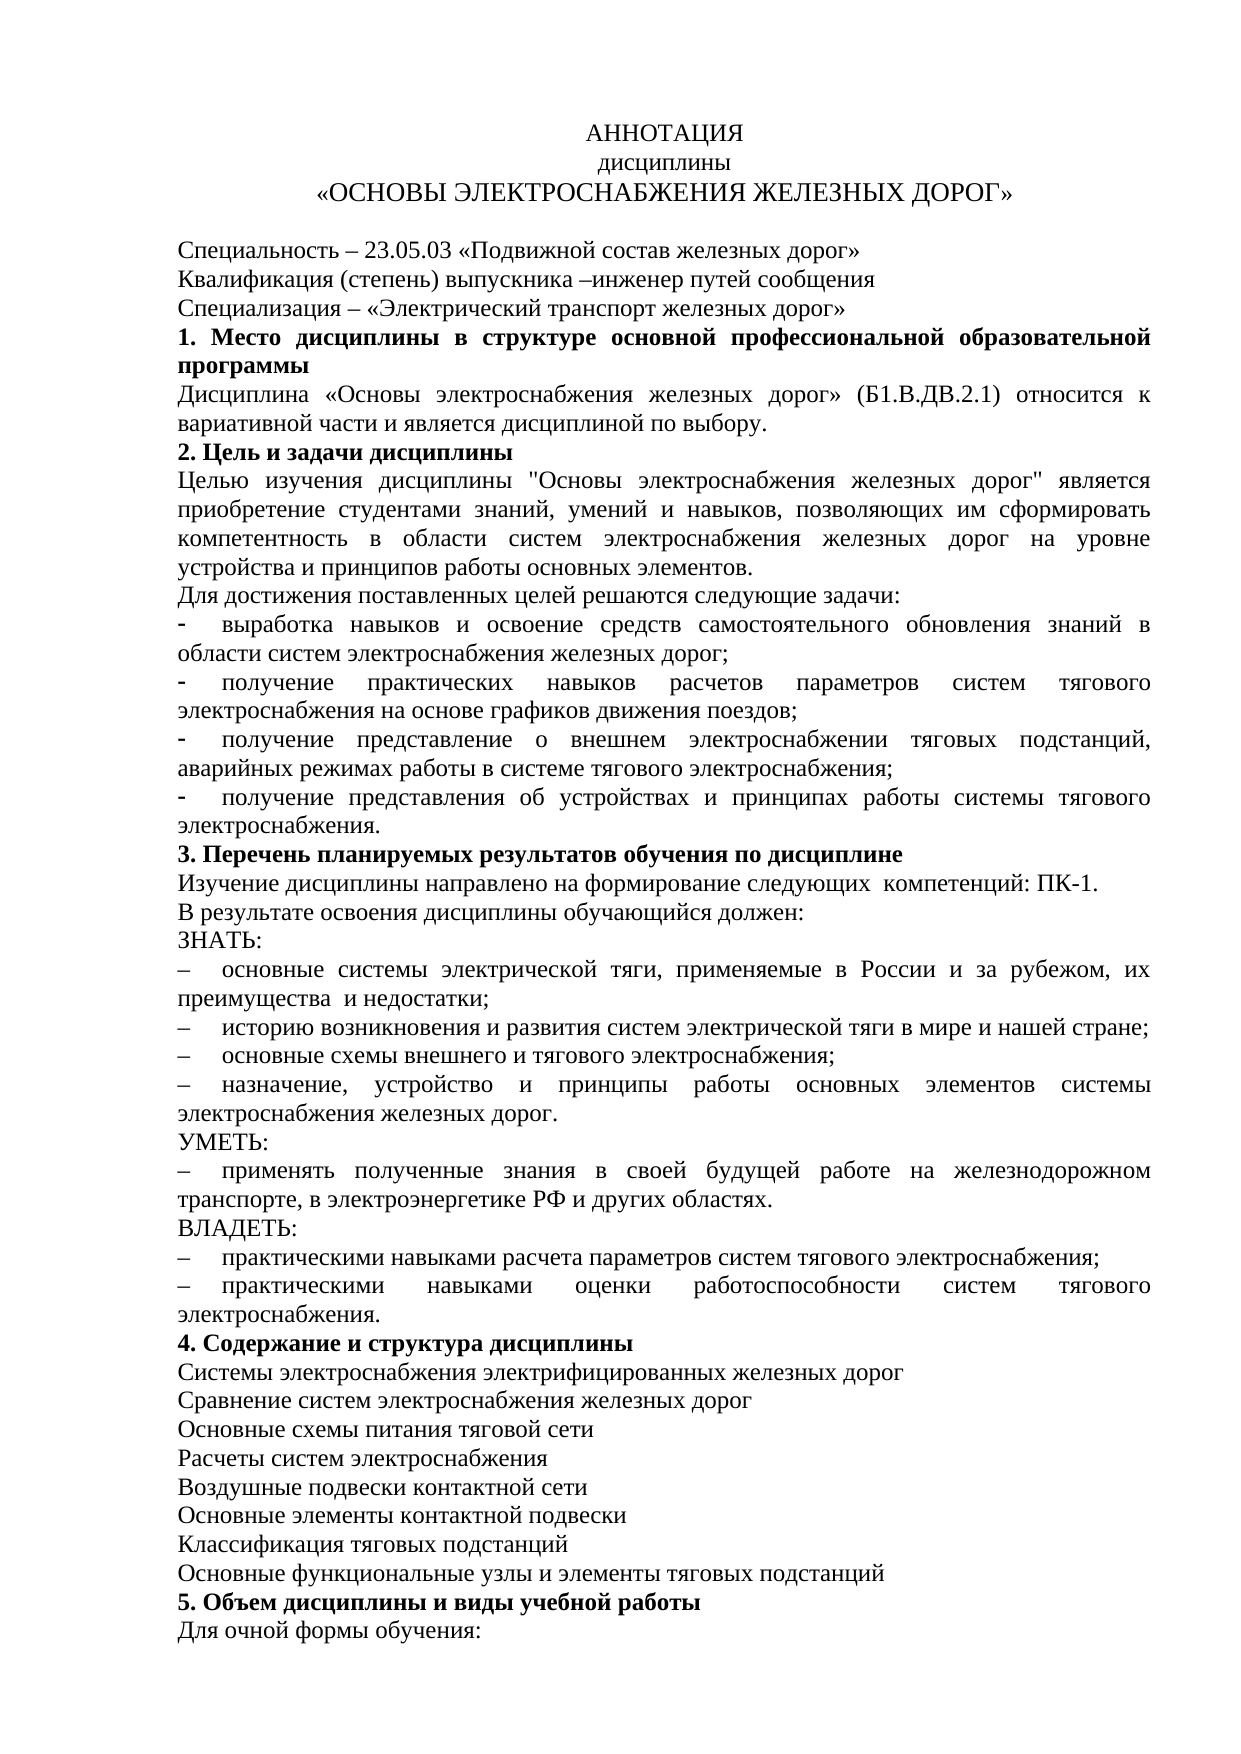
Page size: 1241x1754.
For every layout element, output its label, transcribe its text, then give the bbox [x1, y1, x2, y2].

text Системы электроснабжения электрифицированных железных дорог [177, 1357, 1152, 1386]
text ВЛАДЕТЬ: [177, 1213, 1152, 1242]
text 5. Объем дисциплины и виды учебной работы [177, 1587, 1152, 1616]
list получение представления об устройствах и принципах работы системы тягового электроснабжения. [177, 782, 1152, 839]
text Воздушные подвески контактной сети [177, 1472, 1152, 1501]
text В результате освоения дисциплины обучающийся должен: [177, 897, 1152, 926]
text Изучение дисциплины направлено на формирование следующих компетенций: ПК-1. [177, 868, 1152, 897]
text Основные функциональные узлы и элементы тяговых подстанций [177, 1558, 1152, 1587]
text Основные элементы контактной подвески [177, 1501, 1152, 1529]
text 4. Содержание и структура дисциплины [177, 1328, 1152, 1357]
list получение практических навыков расчетов параметров систем тягового электроснабжения на основе графиков движения поездов; [177, 667, 1152, 724]
list применять полученные знания в своей будущей работе на железнодорожном транспорте, в электроэнергетике РФ и других областях. [177, 1156, 1152, 1213]
text 3. Перечень планируемых результатов обучения по дисциплине [177, 839, 1152, 868]
list практическими навыками расчета параметров систем тягового электроснабжения; [177, 1242, 1152, 1271]
list основные системы электрической тяги, применяемые в России и за рубежом, их преимущества и недостатки; [177, 954, 1152, 1012]
text Дисциплина «Основы электроснабжения железных дорог» (Б1.В.ДВ.2.1) относится к вариативной части и является дисциплиной по выбору. [177, 379, 1152, 437]
text Специальность – 23.05.03 «Подвижной состав железных дорог» [177, 236, 1152, 264]
text Сравнение систем электроснабжения железных дорог [177, 1386, 1152, 1414]
list основные схемы внешнего и тягового электроснабжения; [177, 1041, 1152, 1069]
text «ОСНОВЫ ЭЛЕКТРОСНАБЖЕНИЯ ЖЕЛЕЗНЫХ ДОРОГ» [177, 176, 1152, 207]
text ЗНАТЬ: [177, 926, 1152, 954]
list практическими навыками оценки работоспособности систем тягового электроснабжения. [177, 1271, 1152, 1328]
text Целью изучения дисциплины "Основы электроснабжения железных дорог" является приобретение студентами знаний, умений и навыков, позволяющих им сформировать компетентность в области систем электроснабжения железных дорог на уровне устройства и принципов работы основных элементов. [177, 466, 1152, 581]
text Специализация – «Электрический транспорт железных дорог» [177, 293, 1152, 322]
list получение представление о внешнем электроснабжении тяговых подстанций, аварийных режимах работы в системе тягового электроснабжения; [177, 724, 1152, 782]
text Для очной формы обучения: [177, 1616, 1152, 1644]
text Расчеты систем электроснабжения [177, 1443, 1152, 1472]
text 1. Место дисциплины в структуре основной профессиональной образовательной программы [177, 322, 1152, 379]
list историю возникновения и развития систем электрической тяги в мире и нашей стране; [177, 1012, 1152, 1041]
text УМЕТЬ: [177, 1127, 1152, 1156]
text Классификация тяговых подстанций [177, 1529, 1152, 1558]
text АННОТАЦИЯ [177, 118, 1152, 147]
text дисциплины [177, 147, 1152, 176]
text Основные схемы питания тяговой сети [177, 1414, 1152, 1443]
list назначение, устройство и принципы работы основных элементов системы электроснабжения железных дорог. [177, 1069, 1152, 1127]
text Для достижения поставленных целей решаются следующие задачи: [177, 581, 1152, 609]
list выработка навыков и освоение средств самостоятельного обновления знаний в области систем электроснабжения железных дорог; [177, 609, 1152, 667]
text Квалификация (степень) выпускника –инженер путей сообщения [177, 264, 1152, 293]
text 2. Цель и задачи дисциплины [177, 437, 1152, 466]
